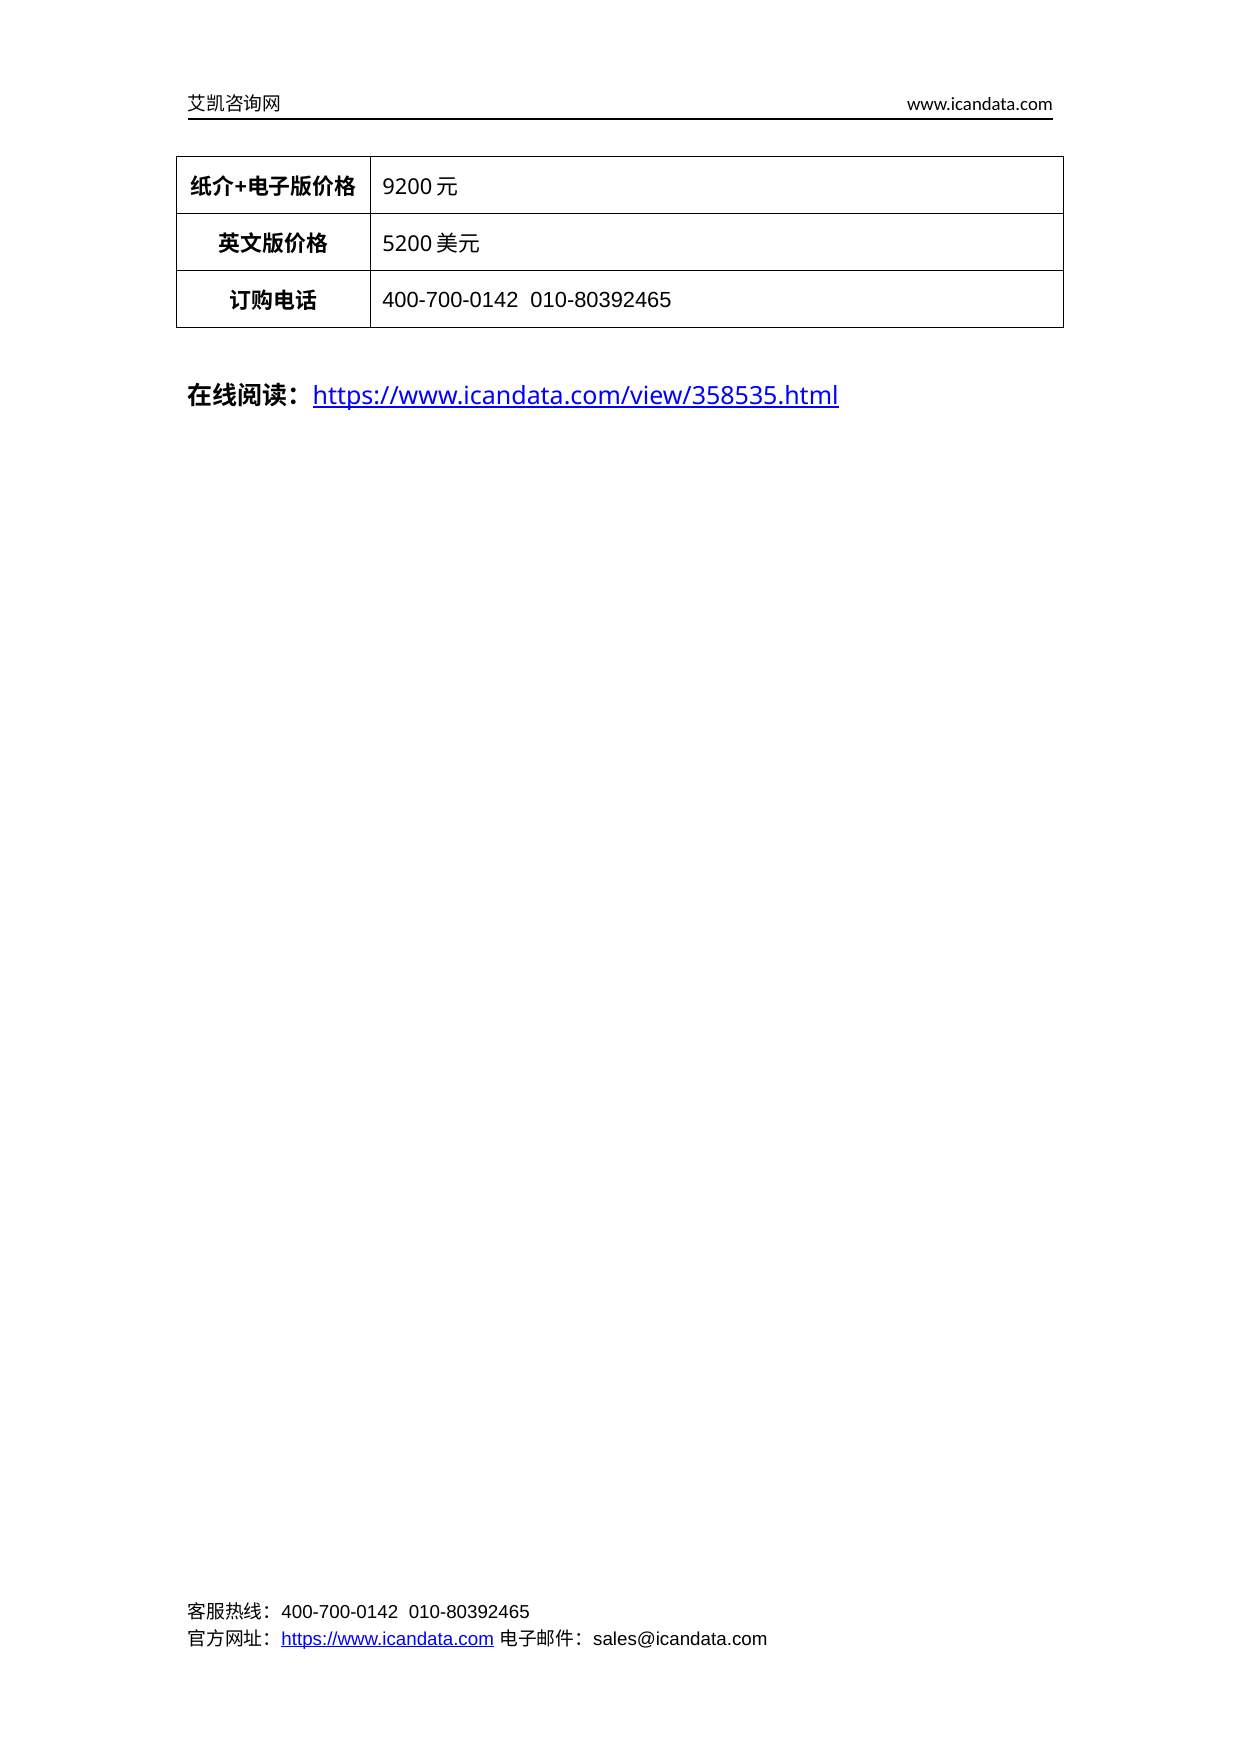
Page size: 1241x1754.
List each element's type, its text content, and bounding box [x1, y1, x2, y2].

table_cell 9200元 [371, 157, 1063, 213]
table_cell 纸介+电子版价格 [177, 157, 370, 213]
table_cell 订购电话 [177, 271, 370, 327]
table_cell 5200美元 [371, 214, 1063, 270]
text 在线阅读：https://www.icandata.com/view/358535.html [187, 361, 1053, 426]
table_cell 400-700-0142 010-80392465 [371, 271, 1063, 327]
table_cell 英文版价格 [177, 214, 370, 270]
